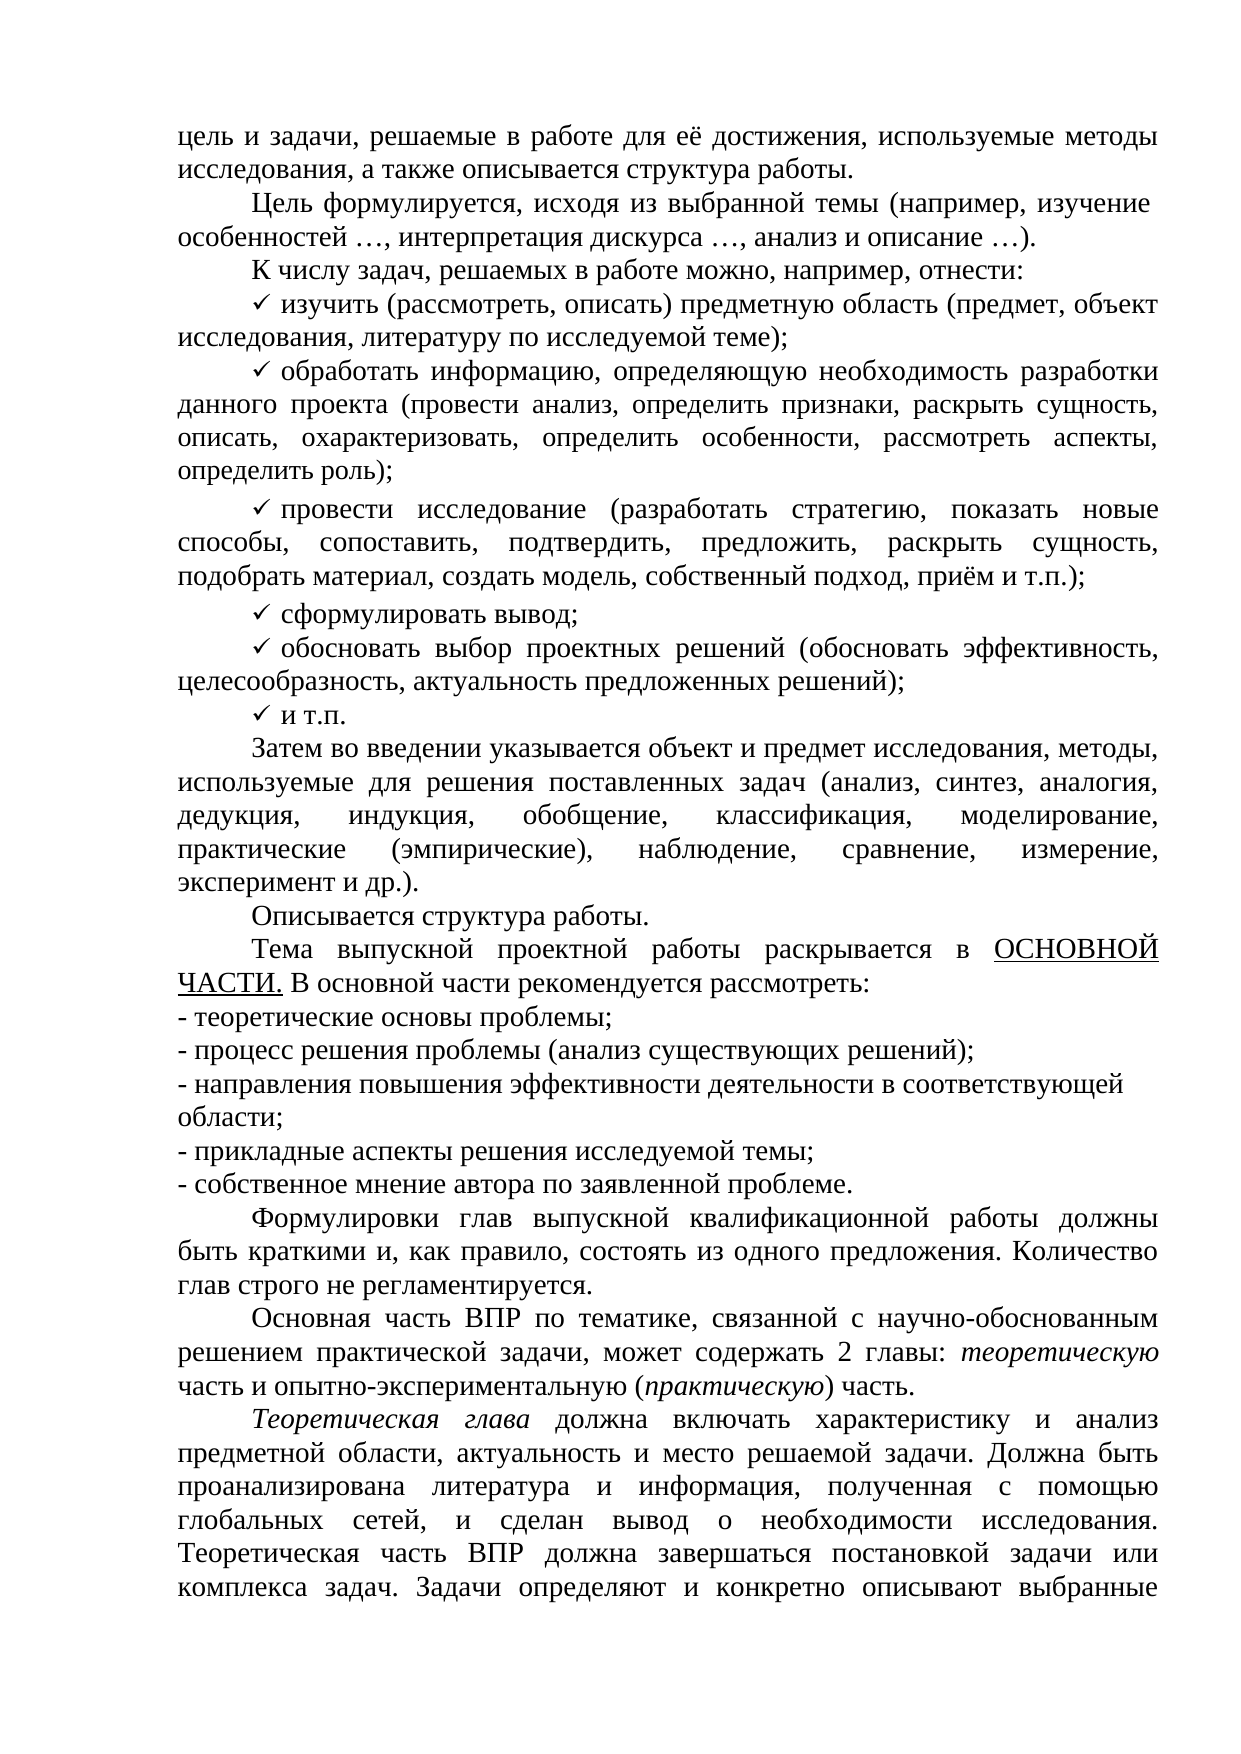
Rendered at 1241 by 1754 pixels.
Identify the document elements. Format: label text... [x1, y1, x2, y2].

text - прикладные аспекты решения исследуемой темы; [177, 1133, 1159, 1166]
list изучить (рассмотреть, описать) предметную область (предмет, объект исследования, литературу по исследуемой теме); [177, 286, 1159, 353]
text - собственное мнение автора по заявленной проблеме. [177, 1166, 1159, 1200]
text Цель формулируется, исходя из выбранной темы (например, изучение особенностей …, интерпретация дискурса …, анализ и описание …). [177, 185, 1152, 252]
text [177, 1401, 1159, 1602]
list обосновать выбор проектных решений (обосновать эффективность, целесообразность, актуальность предложенных решений); [177, 630, 1159, 697]
list Описывается структура работы. [177, 898, 1159, 932]
text - направления повышения эффективности деятельности в соответствующей области; [177, 1066, 1159, 1133]
text Основная часть ВПР по тематике, связанной с научно-обоснованным решением практической задачи, может содержать 2 главы: теоретическую часть и опытно-экспериментальную (практическую) часть. [177, 1301, 1159, 1401]
text - процесс решения проблемы (анализ существующих решений); [177, 1032, 1159, 1066]
list провести исследование (разработать стратегию, показать новые способы, сопоставить, подтвердить, предложить, раскрыть сущность, подобрать материал, создать модель, собственный подход, приём и т.п.); [177, 491, 1159, 591]
text Тема выпускной проектной работы раскрывается в ОСНОВНОЙ ЧАСТИ. В основной части рекомендуется рассмотреть: [177, 932, 1159, 999]
text К числу задач, решаемых в работе можно, например, отнести: [177, 252, 1159, 286]
list и т.п. [177, 697, 1159, 730]
text - теоретические основы проблемы; [177, 999, 1159, 1032]
list сформулировать вывод; [177, 596, 1159, 630]
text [177, 118, 1159, 185]
list Затем во введении указывается объект и предмет исследования, методы, используемые для решения поставленных задач (анализ, синтез, аналогия, дедукция, индукция, обобщение, классификация, моделирование, практические (эмпирические), наблюдение, сравнение, измерение, эксперимент и др.). [177, 730, 1159, 898]
text Формулировки глав выпускной квалификационной работы должны быть краткими и, как правило, состоять из одного предложения. Количество глав строго не регламентируется. [177, 1200, 1159, 1301]
list обработать информацию, определяющую необходимость разработки данного проекта (провести анализ, определить признаки, раскрыть сущность, описать, охарактеризовать, определить особенности, рассмотреть аспекты, определить роль); [177, 353, 1159, 486]
